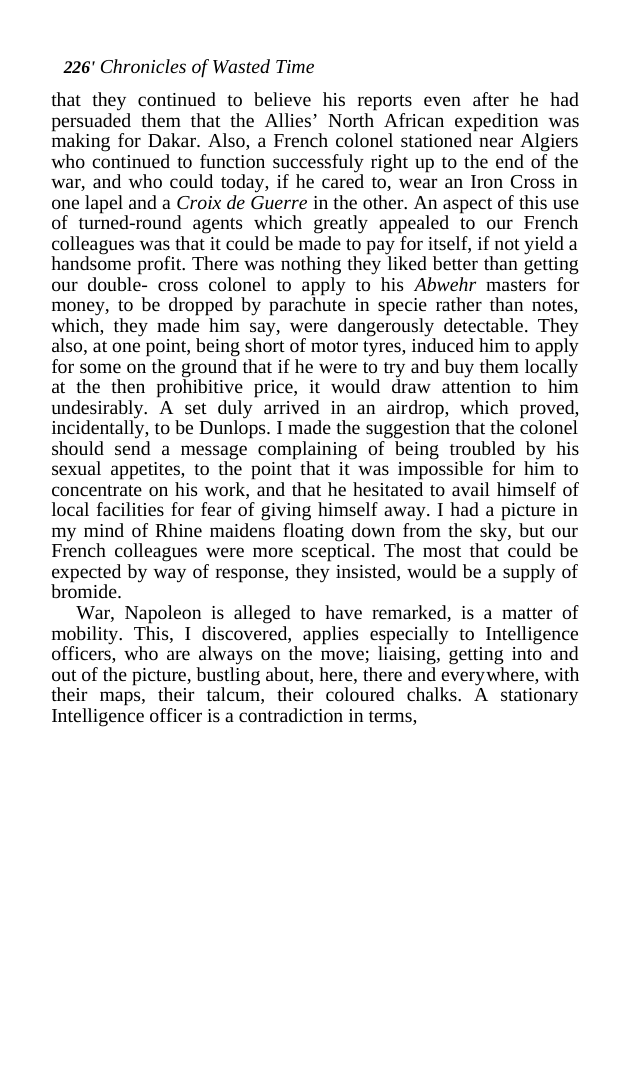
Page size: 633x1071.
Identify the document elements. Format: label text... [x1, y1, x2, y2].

text War, Napoleon is alleged to have remarked, is a matter of mobility. This, I discovered, applies especially to Intelligence officers, who are always on the move; liaising, getting into and out of the picture, bustling about, here, there and everywhere, with their maps, their talcum, their coloured chalks. A stationary Intelligence officer is a contradiction in terms, [51, 603, 579, 726]
